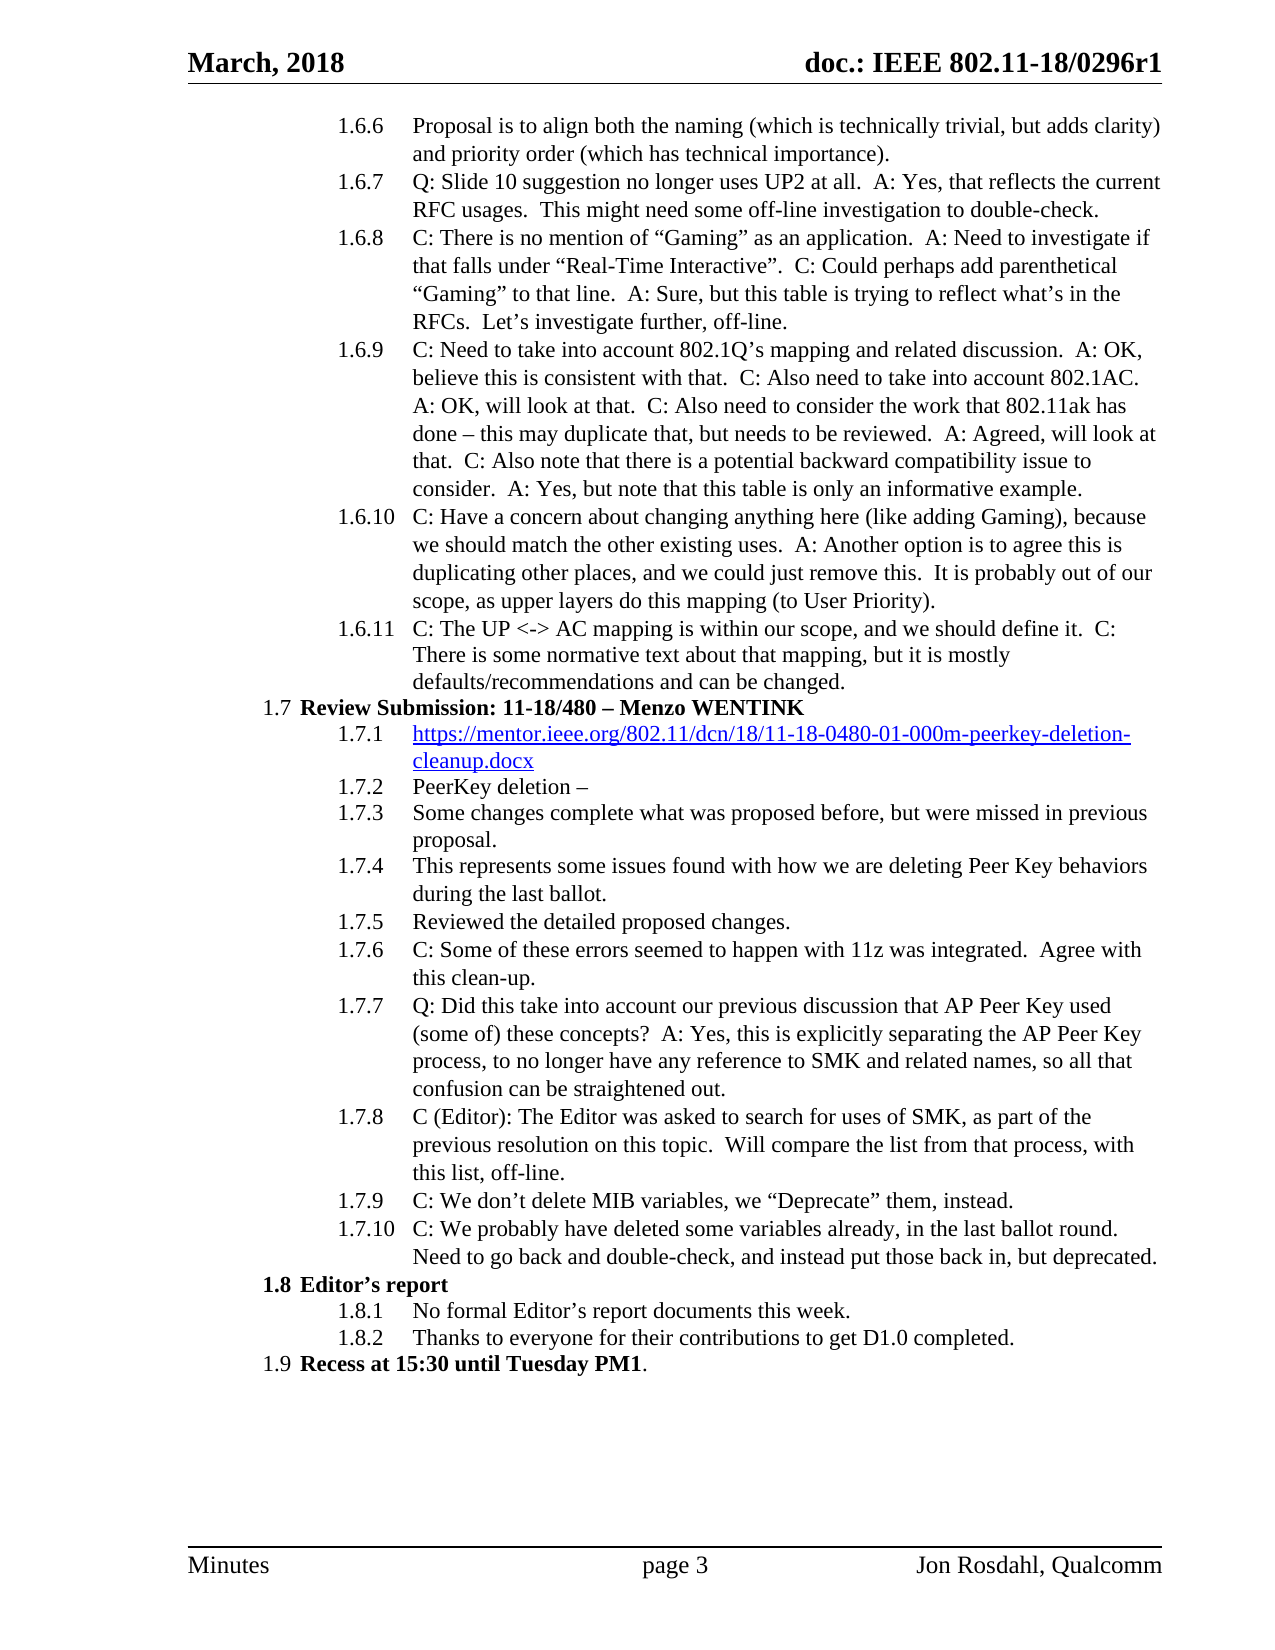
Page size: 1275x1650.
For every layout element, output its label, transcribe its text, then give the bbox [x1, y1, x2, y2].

list C: We don’t delete MIB variables, we “Deprecate” them, instead. [337, 1187, 1162, 1213]
list C: There is no mention of “Gaming” as an application. A: Need to investigate if that falls under “Real-Time Interactive”. C: Could perhaps add parenthetical “Gaming” to that line. A: Sure, but this table is trying to reflect what’s in the RFCs. Let’s investigate further, off-line. [337, 224, 1162, 334]
list Thanks to everyone for their contributions to get D1.0 completed. [337, 1324, 1162, 1350]
list C: Have a concern about changing anything here (like adding Gaming), because we should match the other existing uses. A: Another option is to agree this is duplicating other places, and we could just remove this. It is probably out of our scope, as upper layers do this mapping (to User Priority). [337, 503, 1162, 613]
list This represents some issues found with how we are deleting Peer Key behaviors during the last ballot. [337, 852, 1162, 906]
list C: The UP <-> AC mapping is within our scope, and we should define it. C: There is some normative text about that mapping, but it is mostly defaults/recommendations and can be changed. [337, 615, 1162, 694]
list Editor’s report [262, 1271, 1162, 1297]
list Recess at 15:30 until Tuesday PM1. [262, 1350, 1162, 1376]
list https://mentor.ieee.org/802.11/dcn/18/11-18-0480-01-000m-peerkey-deletion-cleanup.docx [337, 720, 1162, 773]
list C: Some of these errors seemed to happen with 11z was integrated. Agree with this clean-up. [337, 936, 1162, 990]
list Q: Did this take into account our previous discussion that AP Peer Key used (some of) these concepts? A: Yes, this is explicitly separating the AP Peer Key process, to no longer have any reference to SMK and related names, so all that confusion can be straightened out. [337, 992, 1162, 1102]
list Some changes complete what was proposed before, but were missed in previous proposal. [337, 799, 1162, 852]
list Proposal is to align both the naming (which is technically trivial, but adds clarity) and priority order (which has technical importance). [337, 112, 1162, 167]
list C: We probably have deleted some variables already, in the last ballot round. Need to go back and double-check, and instead put those back in, but deprecated. [337, 1215, 1162, 1269]
list C: Need to take into account 802.1Q’s mapping and related discussion. A: OK, believe this is consistent with that. C: Also need to take into account 802.1AC. A: OK, will look at that. C: Also need to consider the work that 802.11ak has done – this may duplicate that, but needs to be reviewed. A: Agreed, will look at that. C: Also note that there is a potential backward compatibility issue to consider. A: Yes, but note that this table is only an informative example. [337, 336, 1162, 502]
list Reviewed the detailed proposed changes. [337, 908, 1162, 934]
list Review Submission: 11-18/480 – Menzo WENTINK [262, 694, 1162, 720]
list C (Editor): The Editor was asked to search for uses of SMK, as part of the previous resolution on this topic. Will compare the list from that process, with this list, off-line. [337, 1103, 1162, 1186]
list No formal Editor’s report documents this week. [337, 1297, 1162, 1324]
list Q: Slide 10 suggestion no longer uses UP2 at all. A: Yes, that reflects the current RFC usages. This might need some off-line investigation to double-check. [337, 168, 1162, 223]
list PeerKey deletion – [337, 773, 1162, 799]
